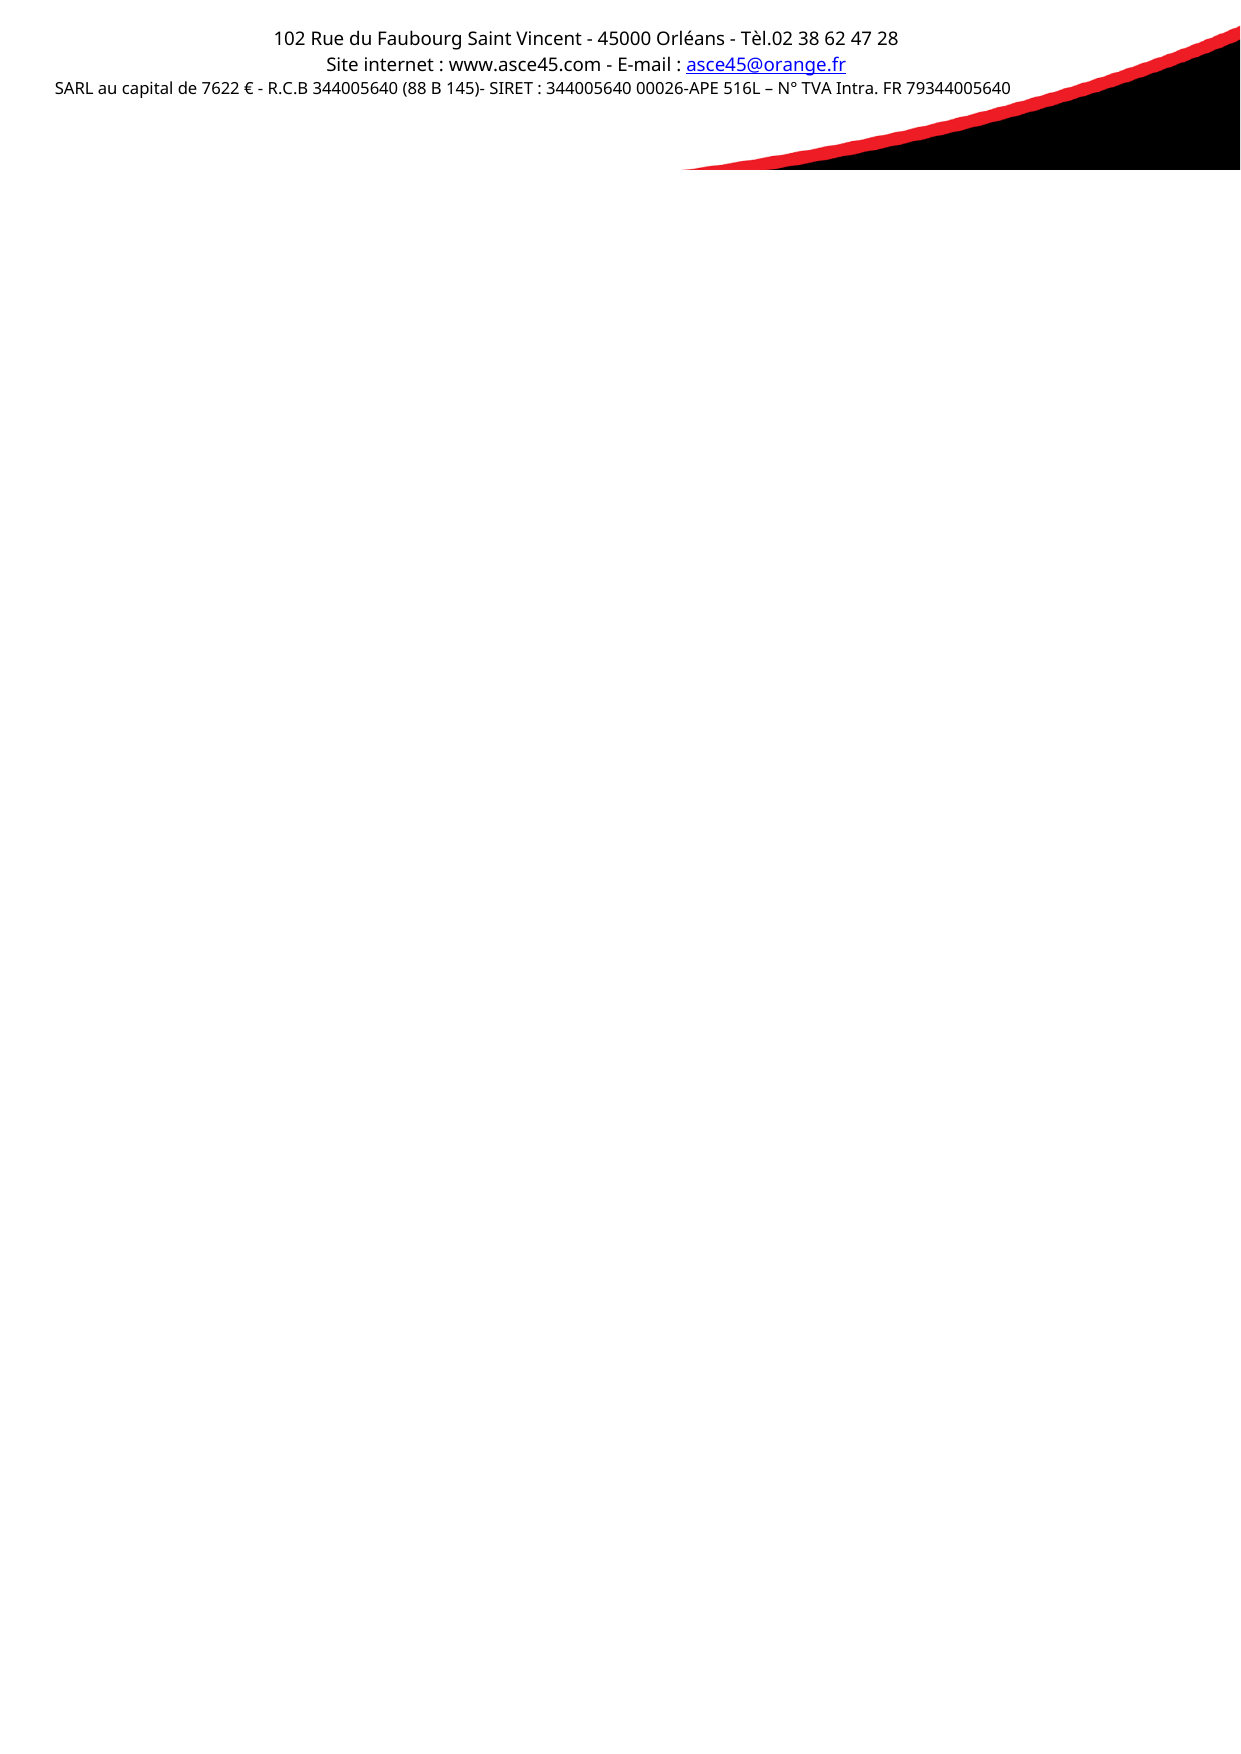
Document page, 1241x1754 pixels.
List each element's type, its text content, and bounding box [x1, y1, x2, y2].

text 102 Rue du Faubourg Saint Vincent - 45000 Orléans - Tèl.02 38 62 47 28 [0, 26, 1210, 51]
picture [674, 19, 1241, 170]
text SARL au capital de 7622 € - R.C.B 344005640 (88 B 145)- SIRET : 344005640 00026-APE 516L – N° TVA Intra. FR 79344005640 [6, 77, 1210, 99]
text Site internet : www.asce45.com - E-mail : asce45@orange.fr [0, 51, 1210, 77]
